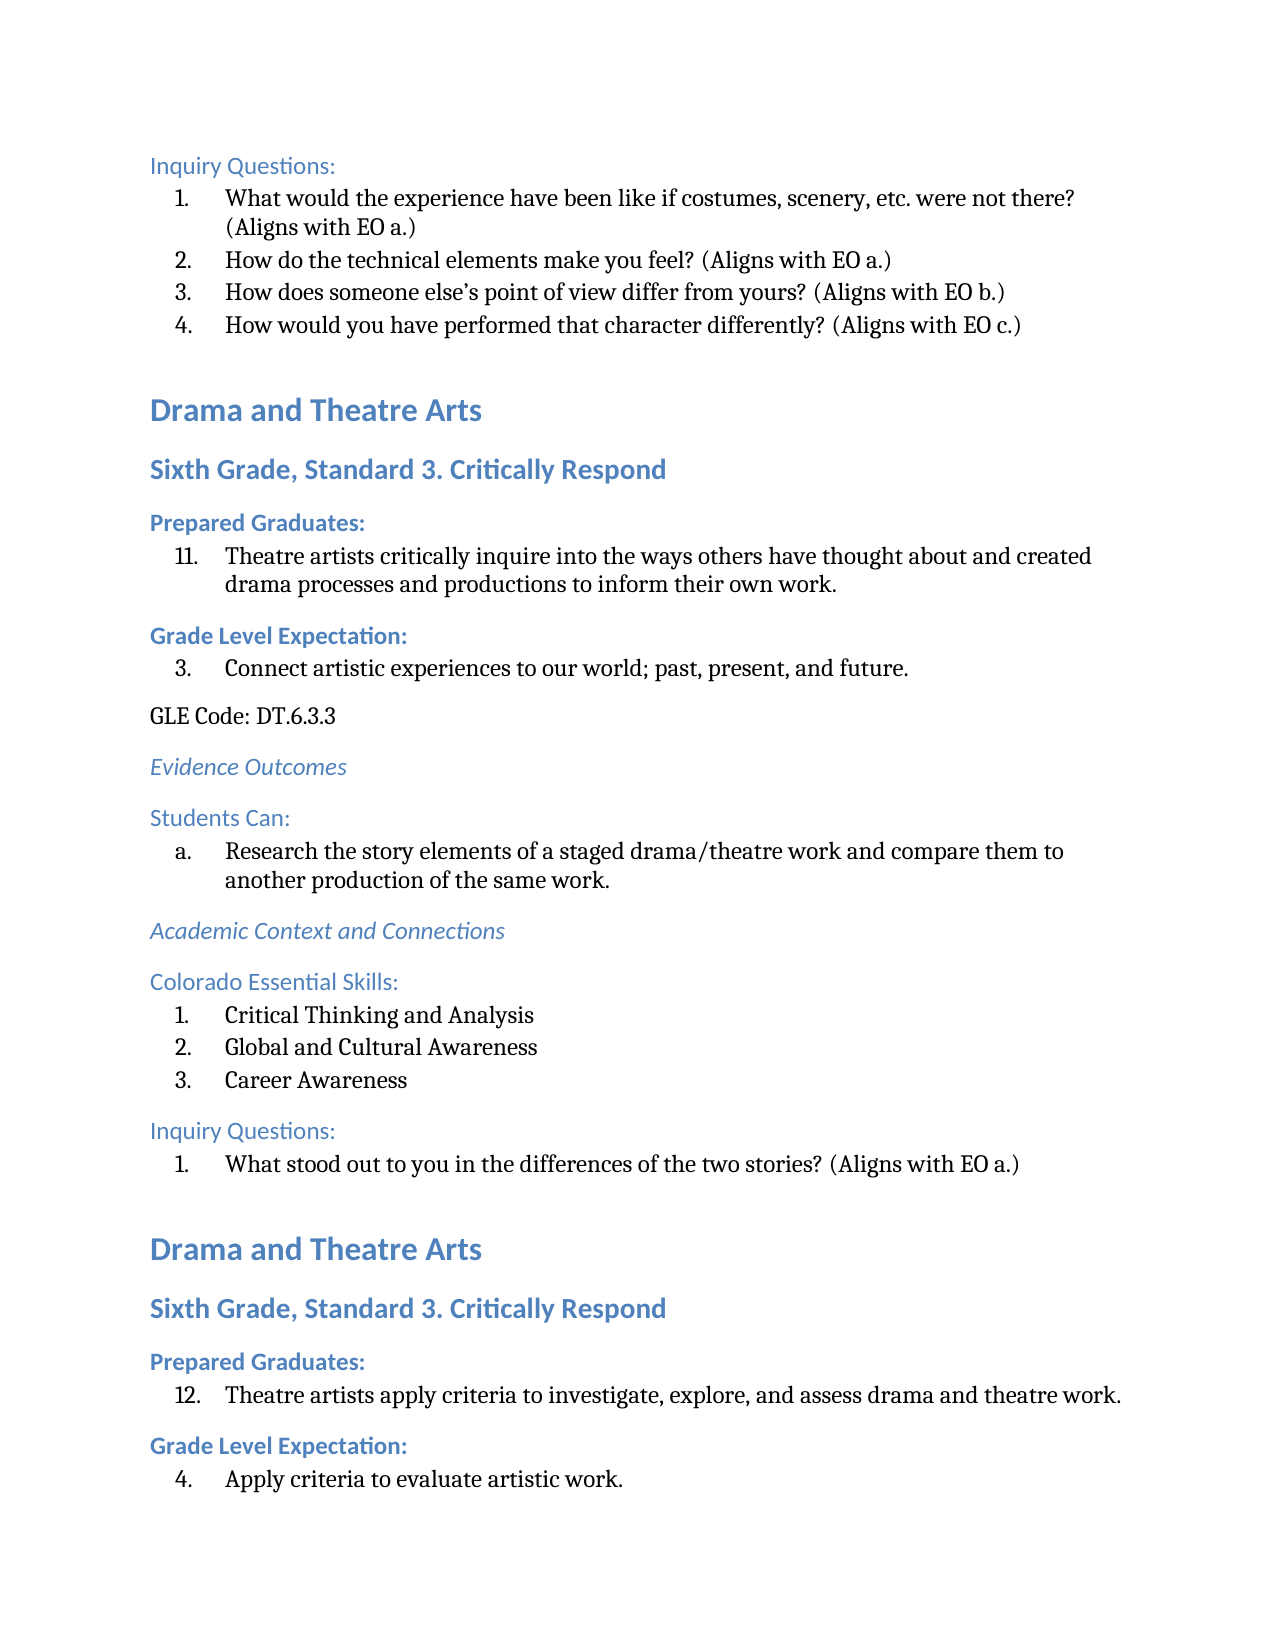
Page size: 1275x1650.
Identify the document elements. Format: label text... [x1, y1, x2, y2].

list Connect artistic experiences to our world; past, present, and future. [175, 654, 1125, 683]
list Apply criteria to evaluate artistic work. [175, 1464, 1125, 1493]
subtitle Students Can: [150, 803, 1125, 833]
subtitle Grade Level Expectation: [150, 620, 1125, 650]
subtitle Grade Level Expectation: [150, 1430, 1125, 1461]
list What would the experience have been like if costumes, scenery, etc. were not there? (Aligns with EO a.) [175, 184, 1125, 242]
subtitle Sixth Grade, Standard 3. Critically Respond [150, 451, 1125, 486]
subtitle Academic Context and Connections [150, 915, 1125, 946]
list Research the story elements of a staged drama/theatre work and compare them to another production of the same work. [175, 837, 1125, 894]
subtitle Evidence Outcomes [150, 751, 1125, 782]
subtitle Sixth Grade, Standard 3. Critically Respond [150, 1290, 1125, 1326]
subtitle Colorado Essential Skills: [150, 967, 1125, 997]
list Theatre artists critically inquire into the ways others have thought about and created drama processes and productions to inform their own work. [175, 542, 1125, 599]
list What stood out to you in the differences of the two stories? (Aligns with EO a.) [175, 1150, 1125, 1178]
subtitle Prepared Graduates: [150, 507, 1125, 538]
list Career Awareness [175, 1066, 1125, 1094]
list Critical Thinking and Analysis [175, 1001, 1125, 1029]
text GLE Code: DT.6.3.3 [150, 702, 1125, 730]
list Theatre artists apply criteria to investigate, explore, and assess drama and theatre work. [175, 1381, 1125, 1409]
list Global and Cultural Awareness [175, 1033, 1125, 1062]
list How would you have performed that character differently? (Aligns with EO c.) [175, 311, 1125, 339]
subtitle Drama and Theatre Arts [150, 1228, 1125, 1269]
subtitle Inquiry Questions: [150, 150, 1125, 181]
subtitle Prepared Graduates: [150, 1346, 1125, 1377]
list How does someone else’s point of view differ from yours? (Aligns with EO b.) [175, 278, 1125, 307]
list How do the technical elements make you feel? (Aligns with EO a.) [175, 246, 1125, 274]
subtitle Inquiry Questions: [150, 1115, 1125, 1146]
subtitle Drama and Theatre Arts [150, 389, 1125, 430]
